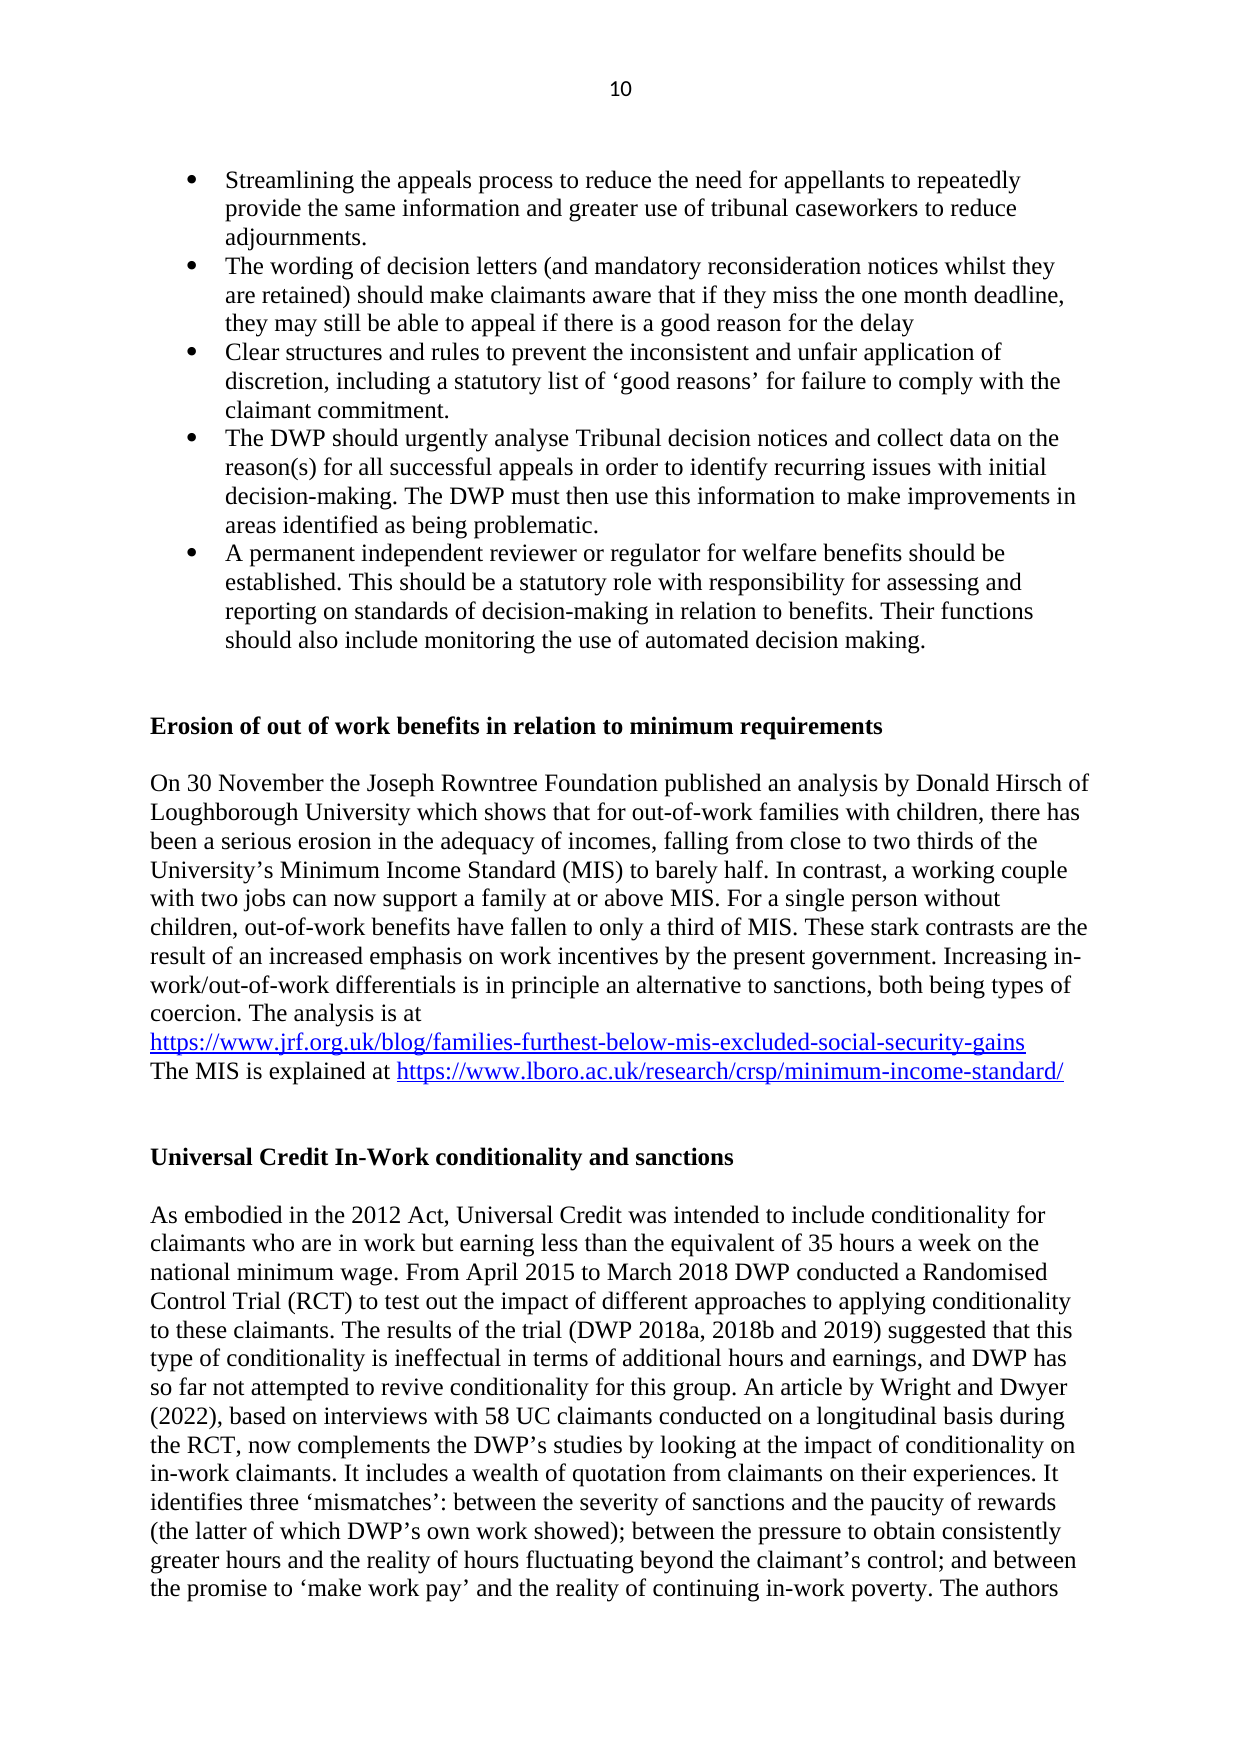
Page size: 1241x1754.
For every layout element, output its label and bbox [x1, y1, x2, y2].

table_header [150, 150, 1090, 1602]
